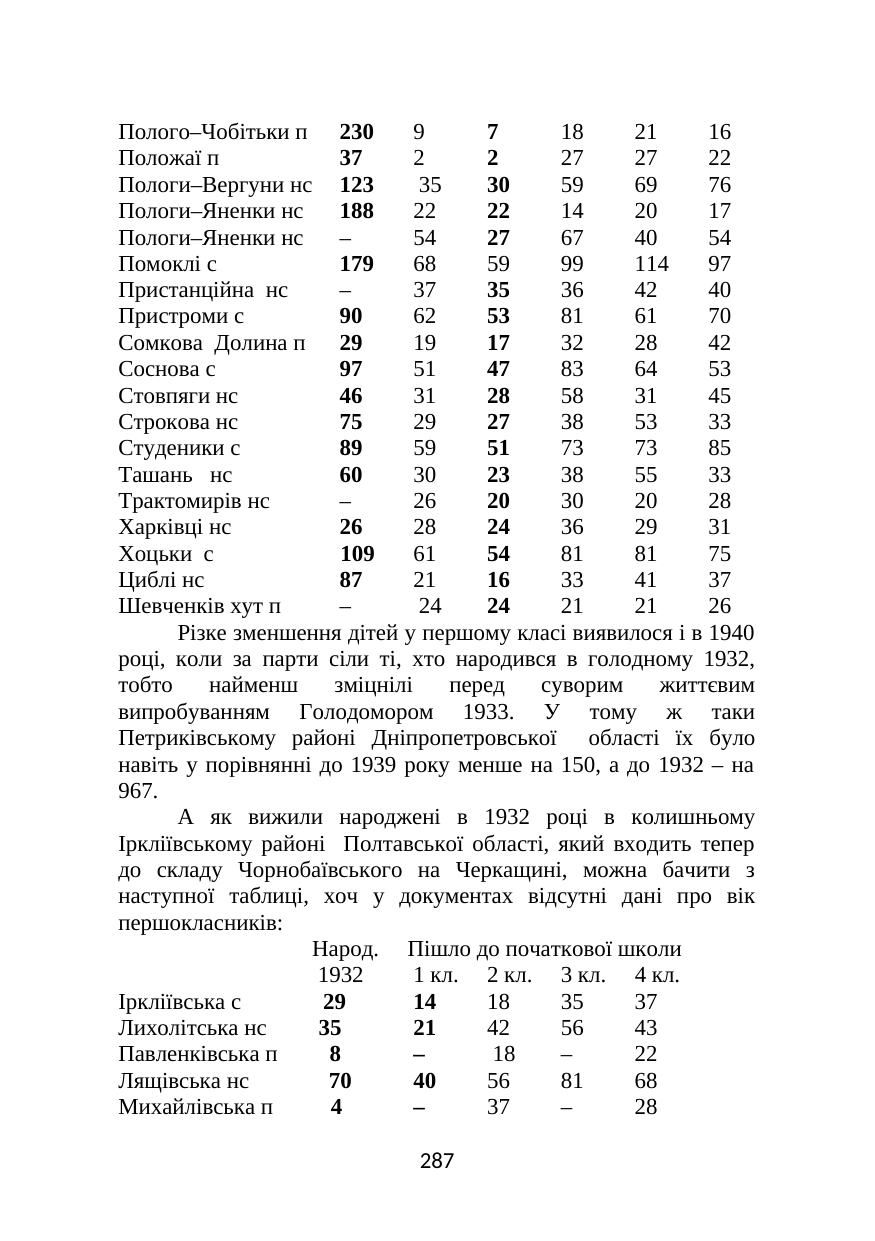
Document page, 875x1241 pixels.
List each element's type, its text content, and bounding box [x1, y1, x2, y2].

text Хоцьки с 109 61 54 81 81 75 [118, 540, 756, 566]
text Шевченків хут п – 24 24 21 21 26 [118, 592, 756, 619]
text Помоклі с 179 68 59 99 114 97 [118, 250, 756, 276]
text Лящівська нс 70 40 56 81 68 [118, 1067, 756, 1093]
text Полого–Чобітьки п 230 9 7 18 21 16 [118, 118, 756, 144]
text Ташань нс 60 30 23 38 55 33 [118, 461, 756, 487]
text Іркліївська с 29 14 18 35 37 [118, 988, 756, 1014]
text Пологи–Яненки нс 188 22 22 14 20 17 [118, 197, 756, 223]
text Соснова с 97 51 47 83 64 53 [118, 355, 756, 382]
text А як вижили народжені в 1932 році в колишньому Іркліївському районі Полтавської області, який входить тепер до складу Чорнобаївського на Черкащині, можна бачити з наступної таблиці, хоч у документах відсутні дані про вік першокласників: [118, 803, 756, 935]
text 1932 1 кл. 2 кл. 3 кл. 4 кл. [118, 961, 756, 988]
text Трактомирів нс – 26 20 30 20 28 [118, 487, 756, 513]
text Стовпяги нс 46 31 28 58 31 45 [118, 382, 756, 408]
text Пологи–Вергуни нс 123 35 30 59 69 76 [118, 171, 756, 197]
text Циблі нс 87 21 16 33 41 37 [118, 566, 756, 592]
text Павленківська п 8 – 18 – 22 [118, 1041, 756, 1067]
text Пологи–Яненки нс – 54 27 67 40 54 [118, 223, 756, 250]
text Михайлівська п 4 – 37 – 28 [118, 1093, 756, 1119]
text Лихолітська нс 35 21 42 56 43 [118, 1014, 756, 1041]
text Різке зменшення дітей у першому класі виявилося і в 1940 році, коли за парти сіли ті, хто народився в голодному 1932, тобто найменш зміцнілі перед суворим життєвим випробуванням Голодомором 1933. У тому ж таки Петриківському районі Дніпропетровської області їх було навіть у порівнянні до 1939 року менше на 150, а до 1932 – на 967. [118, 619, 756, 803]
text Студеники с 89 59 51 73 73 85 [118, 434, 756, 461]
text Положаї п 37 2 2 27 27 22 [118, 144, 756, 171]
text Харківці нс 26 28 24 36 29 31 [118, 513, 756, 540]
text Строкова нс 75 29 27 38 53 33 [118, 408, 756, 434]
text Сомкова Долина п 29 19 17 32 28 42 [118, 329, 756, 355]
text Пристроми с 90 62 53 81 61 70 [118, 303, 756, 329]
text Пристанційна нс – 37 35 36 42 40 [118, 276, 756, 303]
text Народ. Пішло до початкової школи [118, 935, 756, 961]
